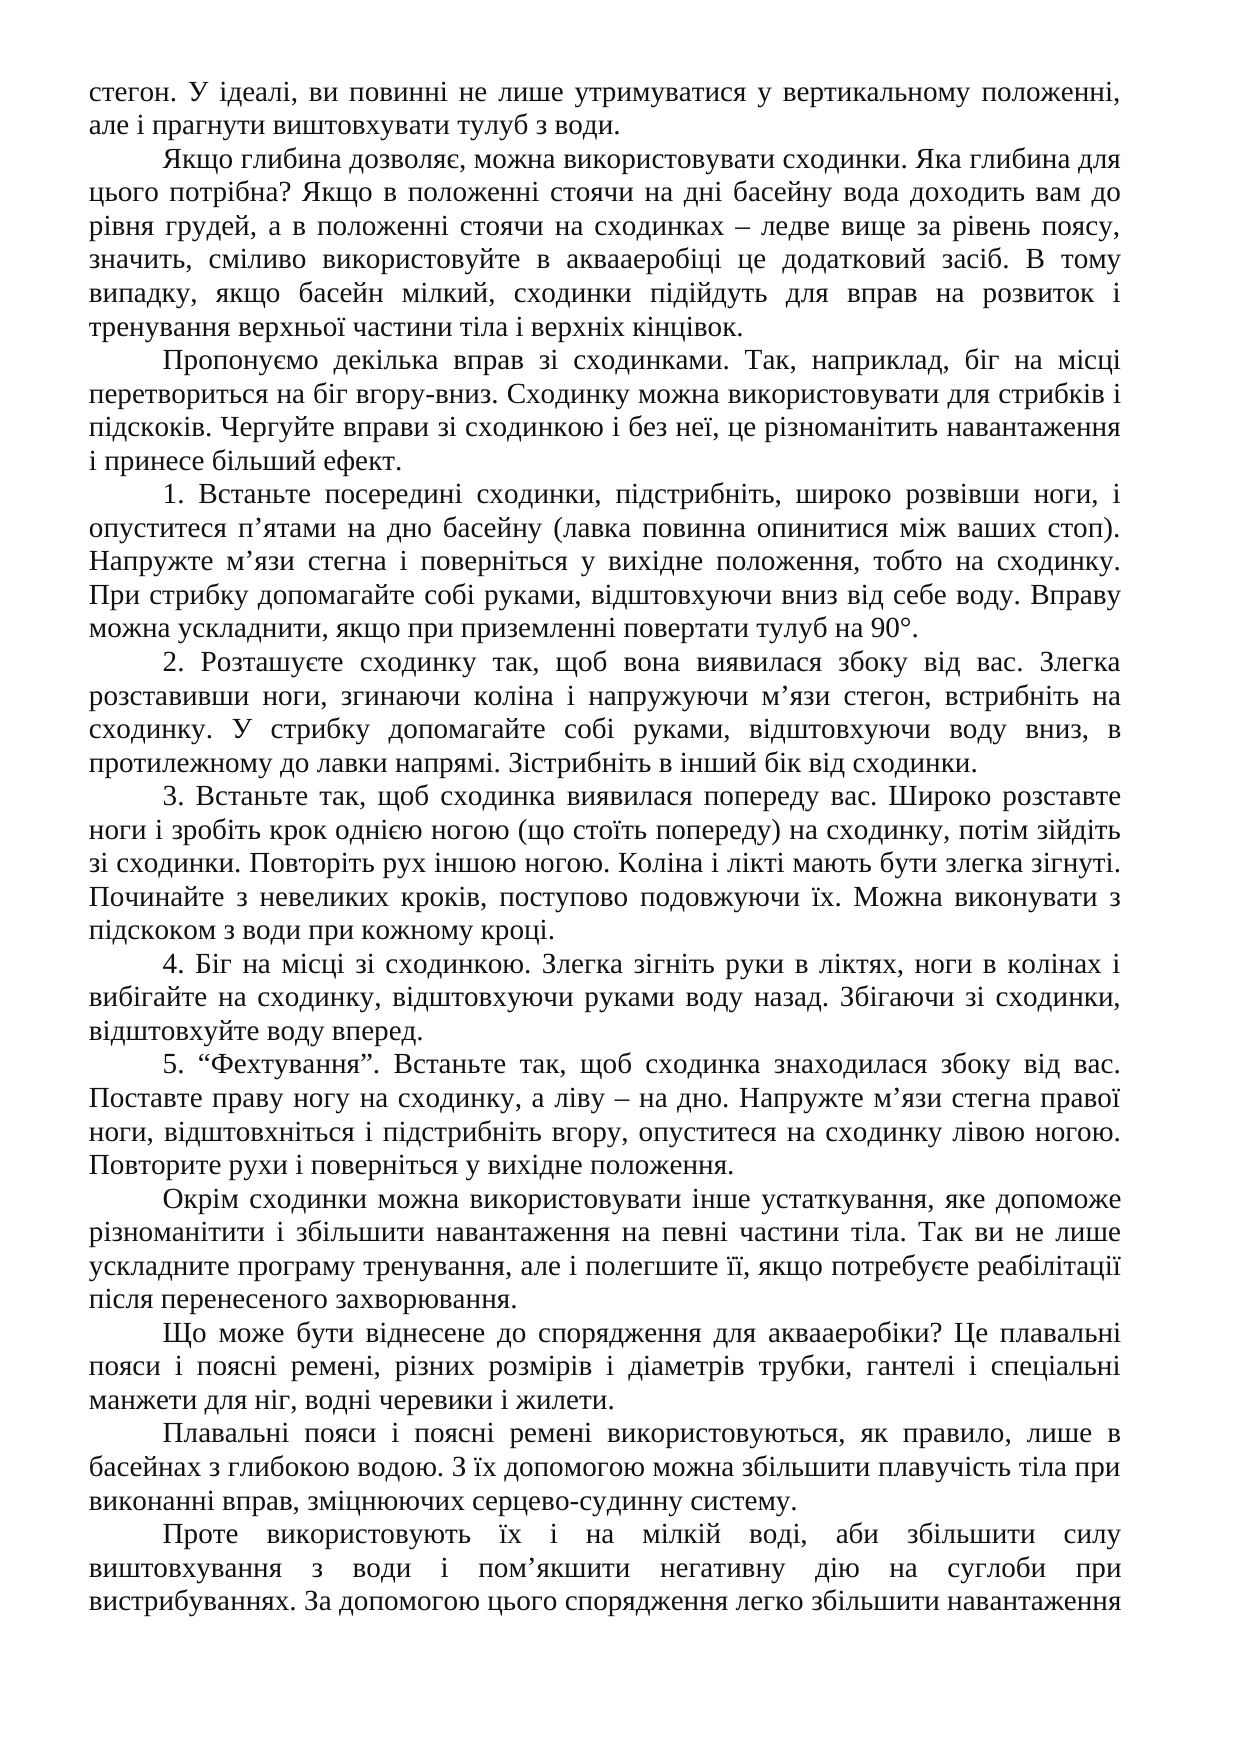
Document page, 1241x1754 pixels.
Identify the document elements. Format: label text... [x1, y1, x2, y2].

text 5. “Фехтування”. Встаньте так, щоб сходинка знаходилася збоку від вас. Поставте праву ногу на сходинку, а ліву – на дно. Напружте м’язи стегна правої ноги, відштовхніться і підстрибніть вгору, опуститеся на сходинку лівою ногою. Повторите рухи і поверніться у вихідне положення. [89, 1047, 1122, 1181]
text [89, 1516, 1122, 1617]
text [89, 74, 1122, 141]
text 4. Біг на місці зі сходинкою. Злегка зігніть руки в ліктях, ноги в колінах і вибігайте на сходинку, відштовхуючи руками воду назад. Збігаючи зі сходинки, відштовхуйте воду вперед. [89, 946, 1122, 1047]
text Окрім сходинки можна використовувати інше устаткування, яке допоможе різноманітити і збільшити навантаження на певні частини тіла. Так ви не лише ускладните програму тренування, але і полегшите її, якщо потребуєте реабілітації після перенесеного захворювання. [89, 1181, 1122, 1315]
text 2. Розташуєте сходинку так, щоб вона виявилася збоку від вас. Злегка розставивши ноги, згинаючи коліна і напружуючи м’язи стегон, встрибніть на сходинку. У стрибку допомагайте собі руками, відштовхуючи воду вниз, в протилежному до лавки напрямі. Зістрибніть в інший бік від сходинки. [89, 644, 1122, 778]
text Пропонуємо декілька вправ зі сходинками. Так, наприклад, біг на місці перетвориться на біг вгору-вниз. Сходинку можна використовувати для стрибків і підскоків. Чергуйте вправи зі сходинкою і без неї, це різноманітить навантаження і принесе більший ефект. [89, 342, 1122, 476]
text Плавальні пояси і поясні ремені використовуються, як правило, лише в басейнах з глибокою водою. З їх допомогою можна збільшити плавучість тіла при виконанні вправ, зміцнюючих серцево-судинну систему. [89, 1416, 1122, 1516]
text Якщо глибина дозволяє, можна використовувати сходинки. Яка глибина для цього потрібна? Якщо в положенні стоячи на дні басейну вода доходить вам до рівня грудей, а в положенні стоячи на сходинках – ледве вище за рівень поясу, значить, сміливо використовуйте в аквааеробіці це додатковий засіб. В тому випадку, якщо басейн мілкий, сходинки підійдуть для вправ на розвиток і тренування верхньої частини тіла і верхніх кінцівок. [89, 141, 1122, 342]
text Що може бути віднесене до спорядження для аквааеробіки? Це плавальні пояси і поясні ремені, різних розмірів і діаметрів трубки, гантелі і спеціальні манжети для ніг, водні черевики і жилети. [89, 1315, 1122, 1416]
text 1. Встаньте посередині сходинки, підстрибніть, широко розвівши ноги, і опуститеся п’ятами на дно басейну (лавка повинна опинитися між ваших стоп). Напружте м’язи стегна і поверніться у вихідне положення, тобто на сходинку. При стрибку допомагайте собі руками, відштовхуючи вниз від себе воду. Вправу можна ускладнити, якщо при приземленні повертати тулуб на 90°. [89, 476, 1122, 644]
text 3. Встаньте так, щоб сходинка виявилася попереду вас. Широко розставте ноги і зробіть крок однією ногою (що стоїть попереду) на сходинку, потім зійдіть зі сходинки. Повторіть рух іншою ногою. Коліна і лікті мають бути злегка зігнуті. Починайте з невеликих кроків, поступово подовжуючи їх. Можна виконувати з підскоком з води при кожному кроці. [89, 778, 1122, 946]
